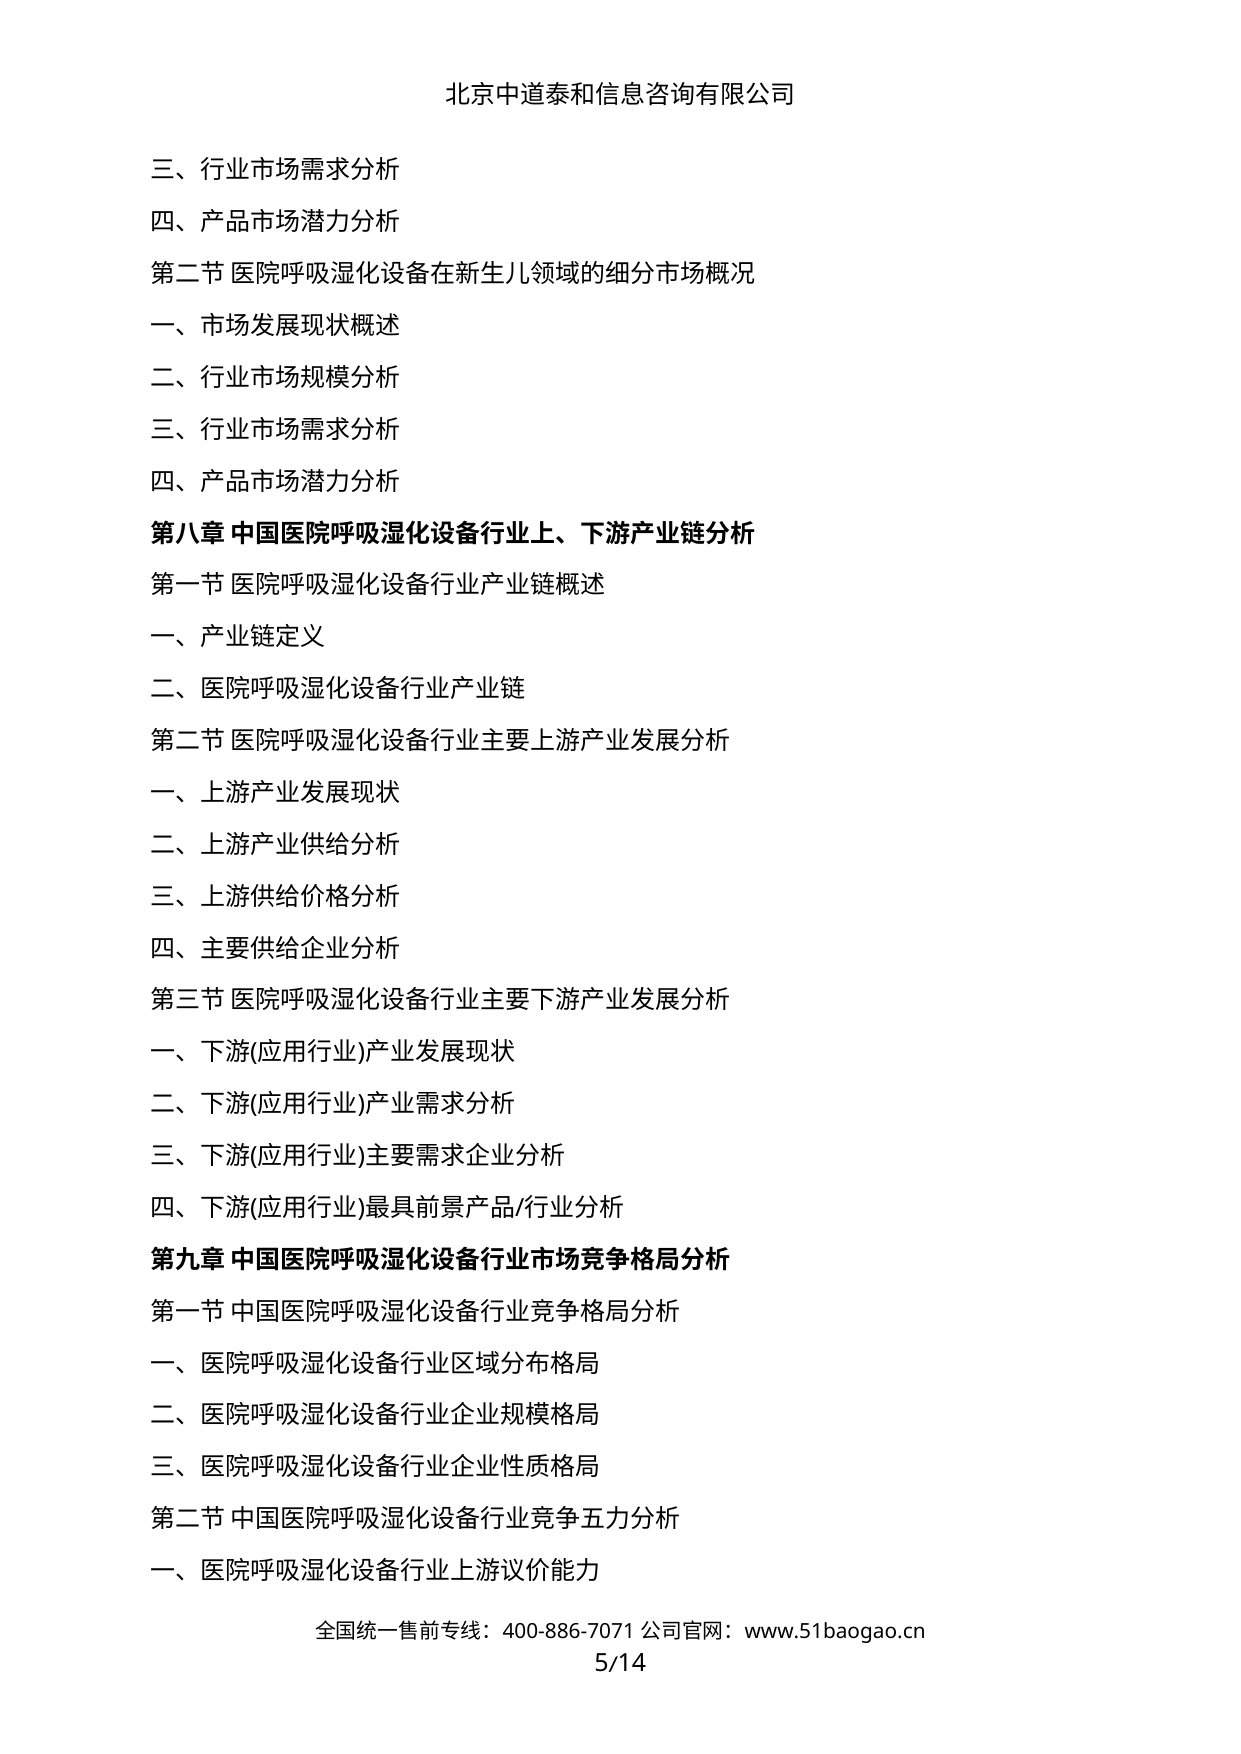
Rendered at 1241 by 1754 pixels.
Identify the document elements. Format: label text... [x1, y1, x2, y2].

text 四、产品市场潜力分析 [150, 461, 1090, 497]
text 一、上游产业发展现状 [150, 772, 1090, 809]
text 一、医院呼吸湿化设备行业上游议价能力 [150, 1551, 1090, 1587]
text 第二节 医院呼吸湿化设备行业主要上游产业发展分析 [150, 721, 1090, 757]
text 第二节 医院呼吸湿化设备在新生儿领域的细分市场概况 [150, 254, 1090, 290]
text 二、上游产业供给分析 [150, 824, 1090, 861]
text 三、行业市场需求分析 [150, 409, 1090, 446]
text 第三节 医院呼吸湿化设备行业主要下游产业发展分析 [150, 980, 1090, 1016]
text 三、上游供给价格分析 [150, 876, 1090, 912]
text 三、医院呼吸湿化设备行业企业性质格局 [150, 1447, 1090, 1483]
text 四、产品市场潜力分析 [150, 202, 1090, 238]
text 一、医院呼吸湿化设备行业区域分布格局 [150, 1343, 1090, 1379]
text 二、医院呼吸湿化设备行业企业规模格局 [150, 1395, 1090, 1431]
text 一、下游(应用行业)产业发展现状 [150, 1032, 1090, 1068]
text 二、医院呼吸湿化设备行业产业链 [150, 669, 1090, 705]
text 第一节 中国医院呼吸湿化设备行业竞争格局分析 [150, 1291, 1090, 1327]
text 二、行业市场规模分析 [150, 357, 1090, 394]
text 第二节 中国医院呼吸湿化设备行业竞争五力分析 [150, 1499, 1090, 1535]
text 三、行业市场需求分析 [150, 150, 1090, 186]
text 四、下游(应用行业)最具前景产品/行业分析 [150, 1187, 1090, 1224]
text 第一节 医院呼吸湿化设备行业产业链概述 [150, 565, 1090, 601]
text 一、产业链定义 [150, 617, 1090, 653]
text 第八章 中国医院呼吸湿化设备行业上、下游产业链分析 [150, 513, 1090, 549]
text 三、下游(应用行业)主要需求企业分析 [150, 1136, 1090, 1172]
text 二、下游(应用行业)产业需求分析 [150, 1084, 1090, 1120]
text 第九章 中国医院呼吸湿化设备行业市场竞争格局分析 [150, 1239, 1090, 1276]
text 四、主要供给企业分析 [150, 928, 1090, 964]
text 一、市场发展现状概述 [150, 306, 1090, 342]
